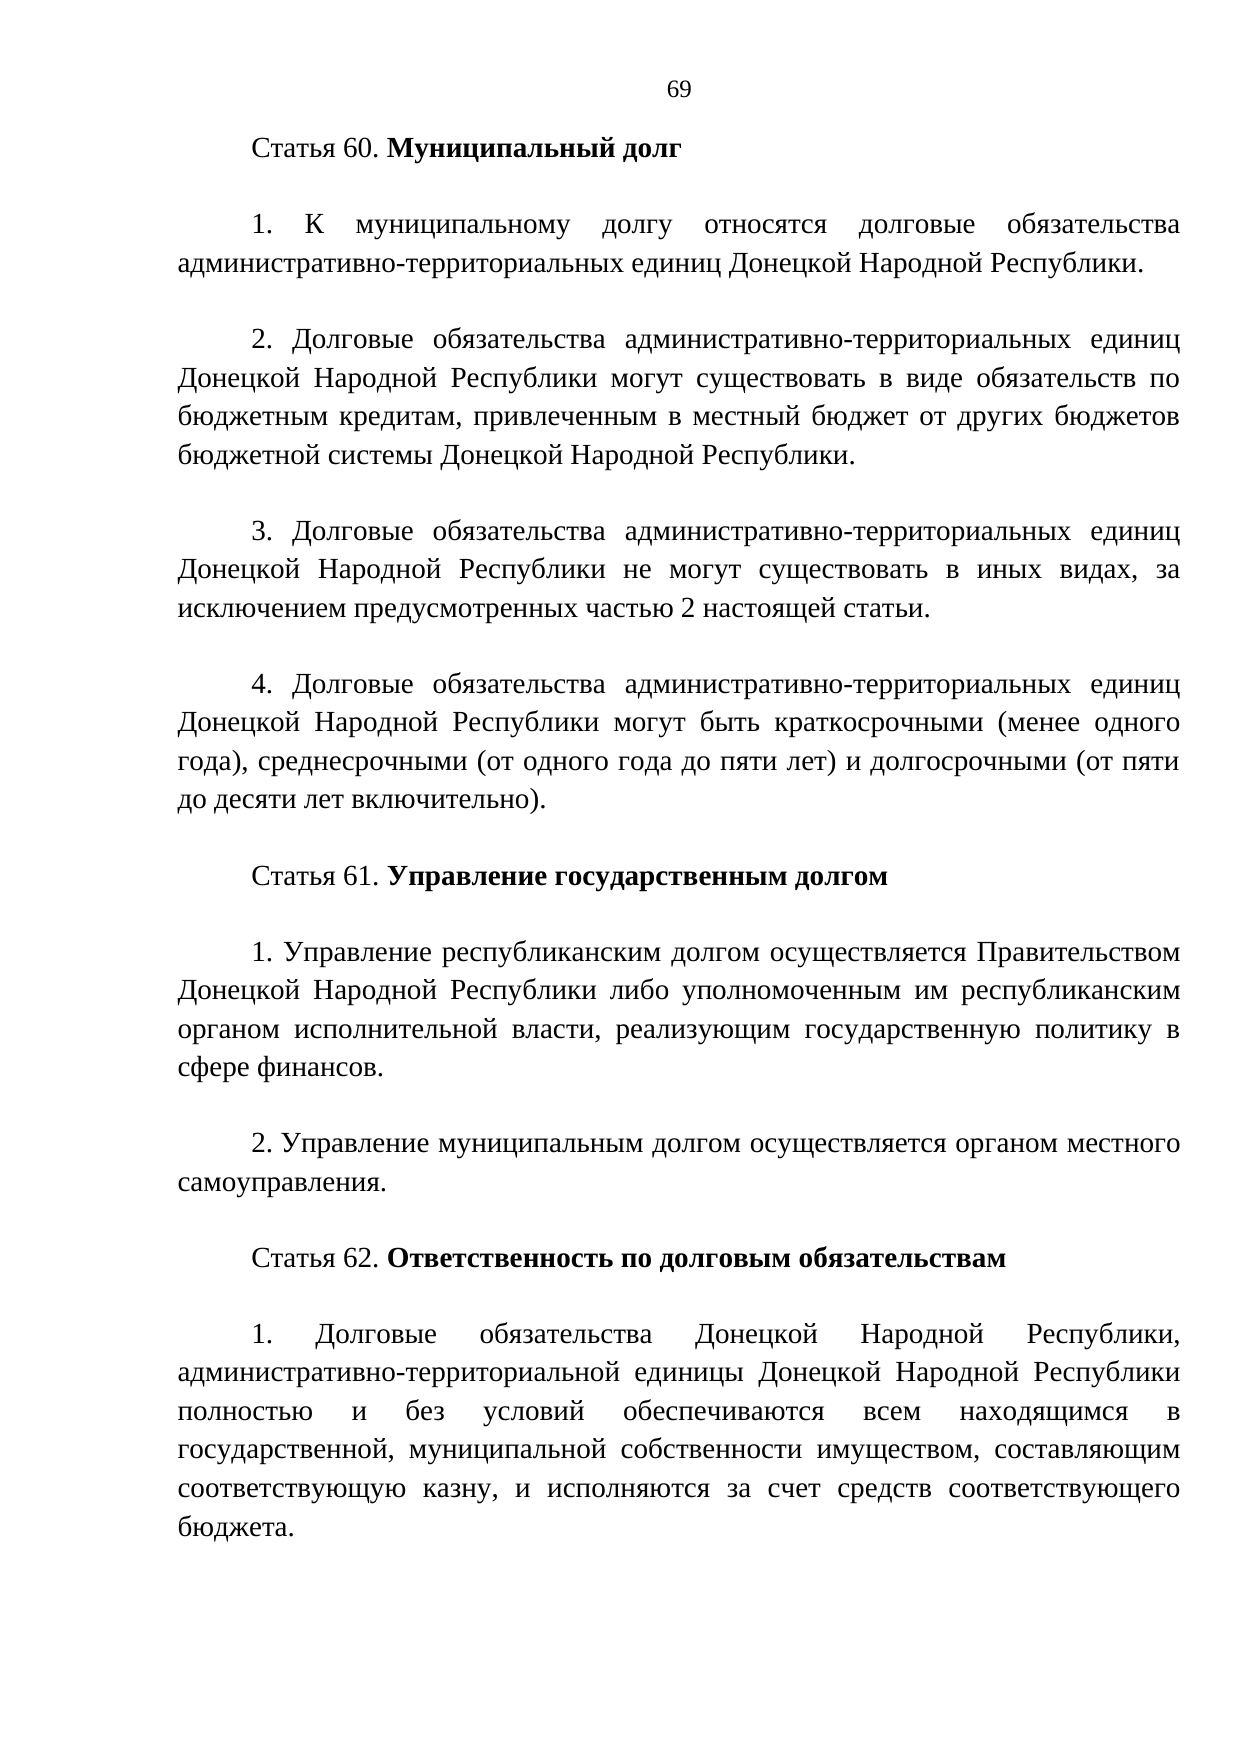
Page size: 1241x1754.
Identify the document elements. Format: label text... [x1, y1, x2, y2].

text 1. К муниципальному долгу относятся долговые обязательства административно-территориальных единиц Донецкой Народной Республики. [177, 207, 1181, 279]
text 2. Управление муниципальным долгом осуществляется органом местного самоуправления. [177, 1125, 1181, 1197]
text 1. Долговые обязательства Донецкой Народной Республики, административно-территориальной единицы Донецкой Народной Республики полностью и без условий обеспечиваются всем находящимся в государственной, муниципальной собственности имуществом, составляющим соответствующую казну, и исполняются за счет средств соответствующего бюджета. [177, 1316, 1181, 1542]
text Статья 60. Муниципальный долг [177, 131, 1181, 164]
text 1. Управление республиканским долгом осуществляется Правительством Донецкой Народной Республики либо уполномоченным им республиканским органом исполнительной власти, реализующим государственную политику в сфере финансов. [177, 934, 1181, 1083]
text Статья 61. Управление государственным долгом [177, 858, 1181, 891]
text Статья 62. Ответственность по долговым обязательствам [177, 1240, 1181, 1273]
text 3. Долговые обязательства административно-территориальных единиц Донецкой Народной Республики не могут существовать в иных видах, за исключением предусмотренных частью 2 настоящей статьи. [177, 513, 1181, 623]
text 4. Долговые обязательства административно-территориальных единиц Донецкой Народной Республики могут быть краткосрочными (менее одного года), среднесрочными (от одного года до пяти лет) и долгосрочными (от пяти до десяти лет включительно). [177, 666, 1181, 815]
text 2. Долговые обязательства административно-территориальных единиц Донецкой Народной Республики могут существовать в виде обязательств по бюджетным кредитам, привлеченным в местный бюджет от других бюджетов бюджетной системы Донецкой Народной Республики. [177, 321, 1181, 470]
